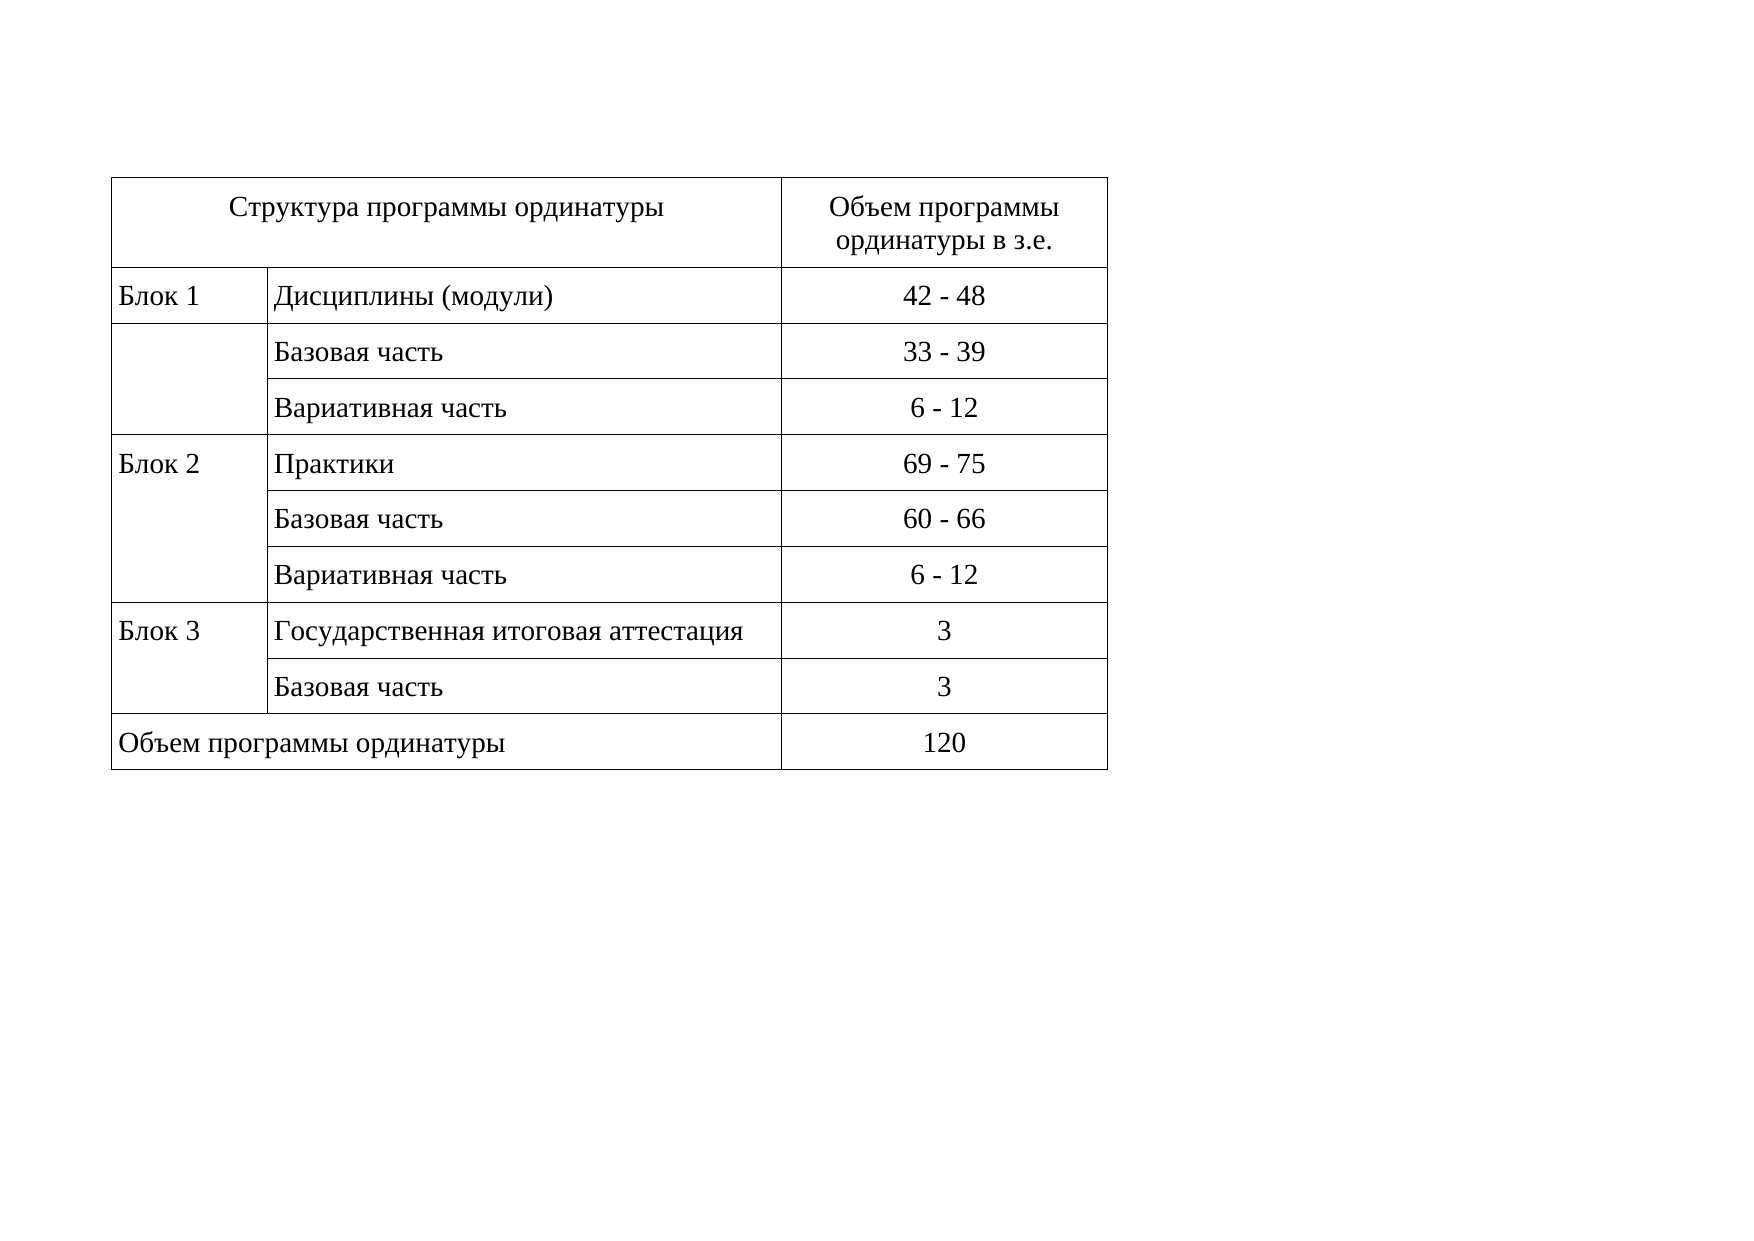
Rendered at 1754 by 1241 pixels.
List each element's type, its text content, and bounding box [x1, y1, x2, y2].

table_header Структура программы ординатуры [112, 178, 781, 267]
table_cell Вариативная часть [268, 547, 781, 602]
table_cell Вариативная часть [268, 379, 781, 434]
table_header Объем программы ординатуры в з.е. [782, 178, 1107, 267]
table_cell Государственная итоговая аттестация [268, 603, 781, 657]
table_cell 3 [782, 659, 1107, 713]
table_cell Блок 2 [112, 435, 267, 602]
table_cell 33 - 39 [782, 324, 1107, 378]
table_cell Дисциплины (модули) [268, 268, 781, 322]
table_cell 6 - 12 [782, 379, 1107, 434]
table_cell Базовая часть [268, 659, 781, 713]
table_cell Объем программы ординатуры [112, 714, 781, 769]
table_cell Базовая часть [268, 491, 781, 546]
table_cell 60 - 66 [782, 491, 1107, 546]
table_cell 42 - 48 [782, 268, 1107, 322]
table_cell Базовая часть [268, 324, 781, 378]
table_cell Практики [268, 435, 781, 490]
table_cell 69 - 75 [782, 435, 1107, 490]
table_cell Блок 3 [112, 603, 267, 713]
table_cell Блок 1 [112, 268, 267, 322]
table_cell 120 [782, 714, 1107, 769]
table_cell [112, 324, 267, 434]
table_cell 6 - 12 [782, 547, 1107, 602]
table_cell 3 [782, 603, 1107, 657]
